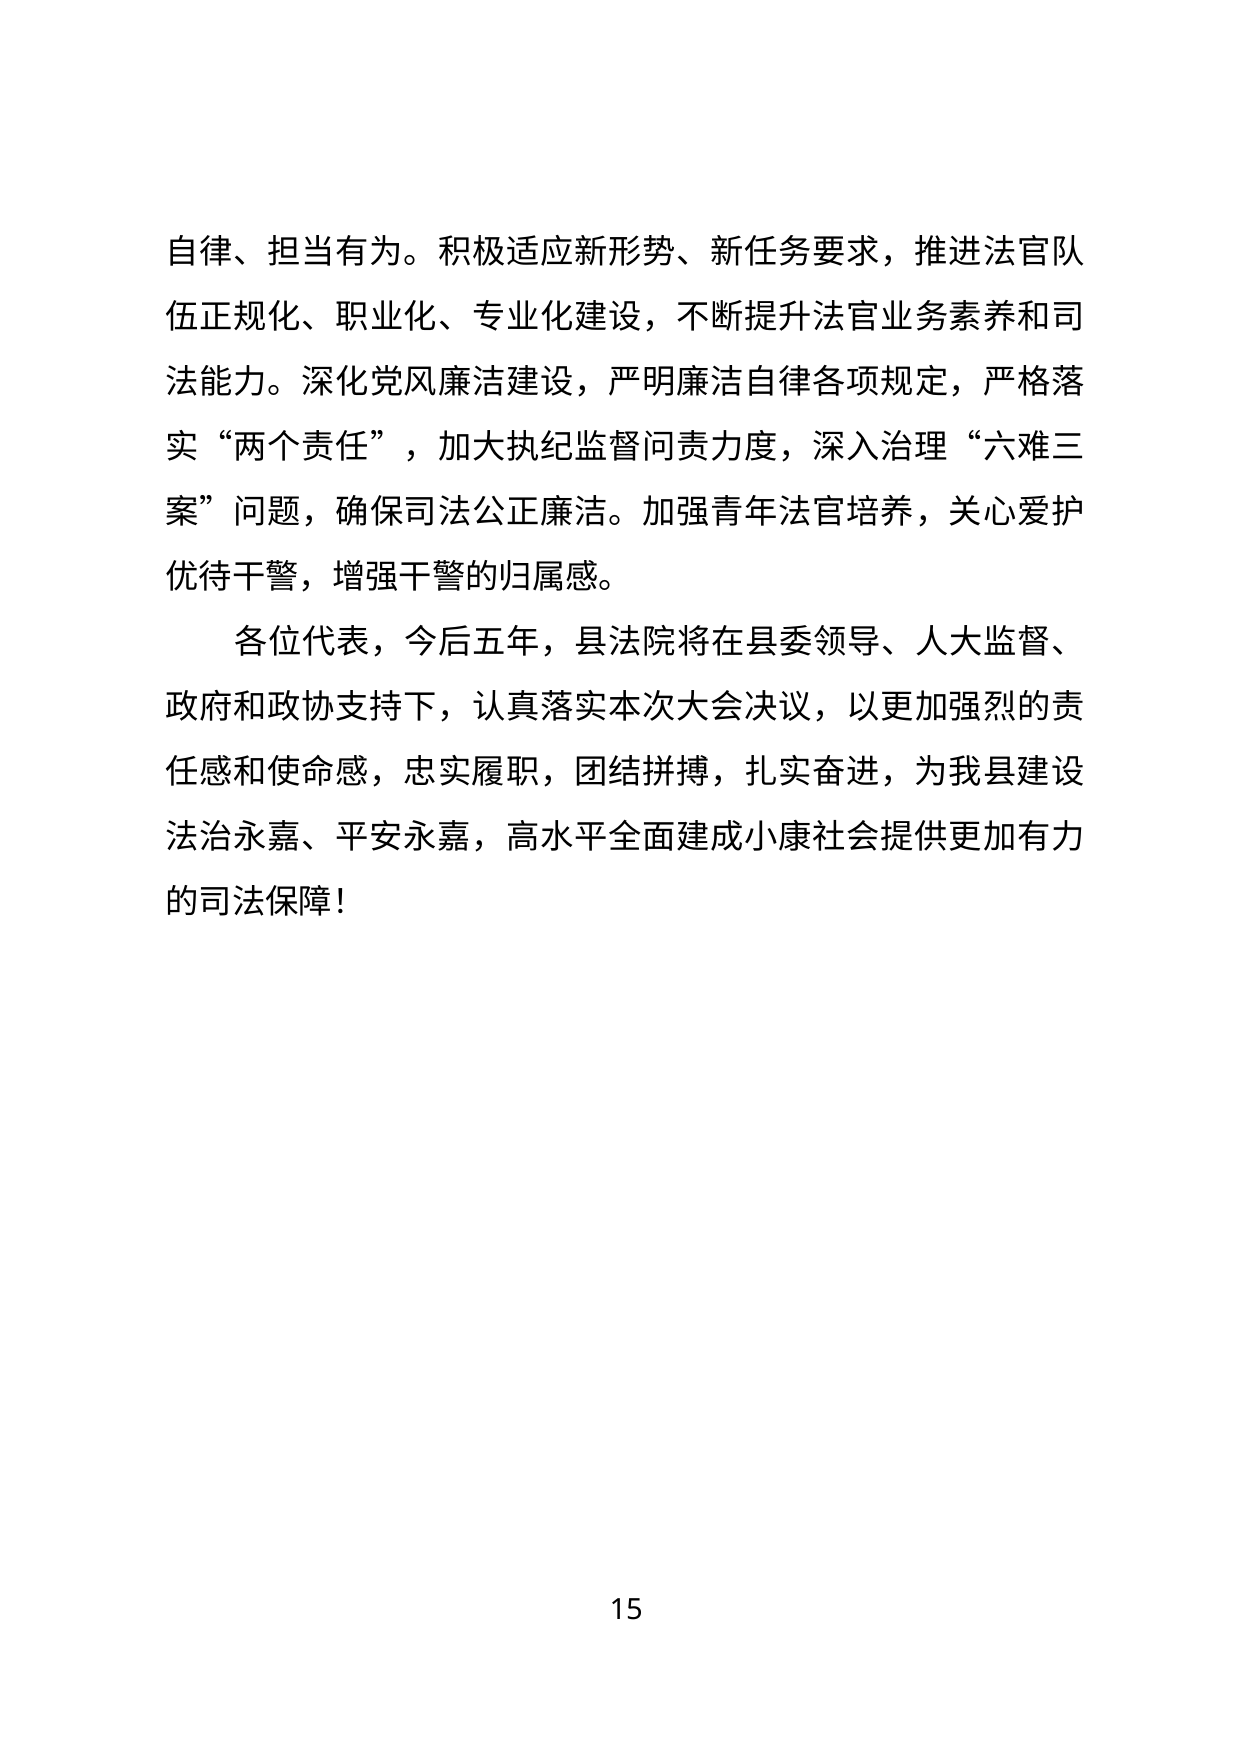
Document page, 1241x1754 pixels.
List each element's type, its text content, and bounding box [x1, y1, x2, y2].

text 各位代表，今后五年，县法院将在县委领导、人大监督、政府和政协支持下，认真落实本次大会决议，以更加强烈的责任感和使命感，忠实履职，团结拼搏，扎实奋进，为我县建设法治永嘉、平安永嘉，高水平全面建成小康社会提供更加有力的司法保障！ [165, 607, 1087, 932]
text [165, 217, 1087, 607]
